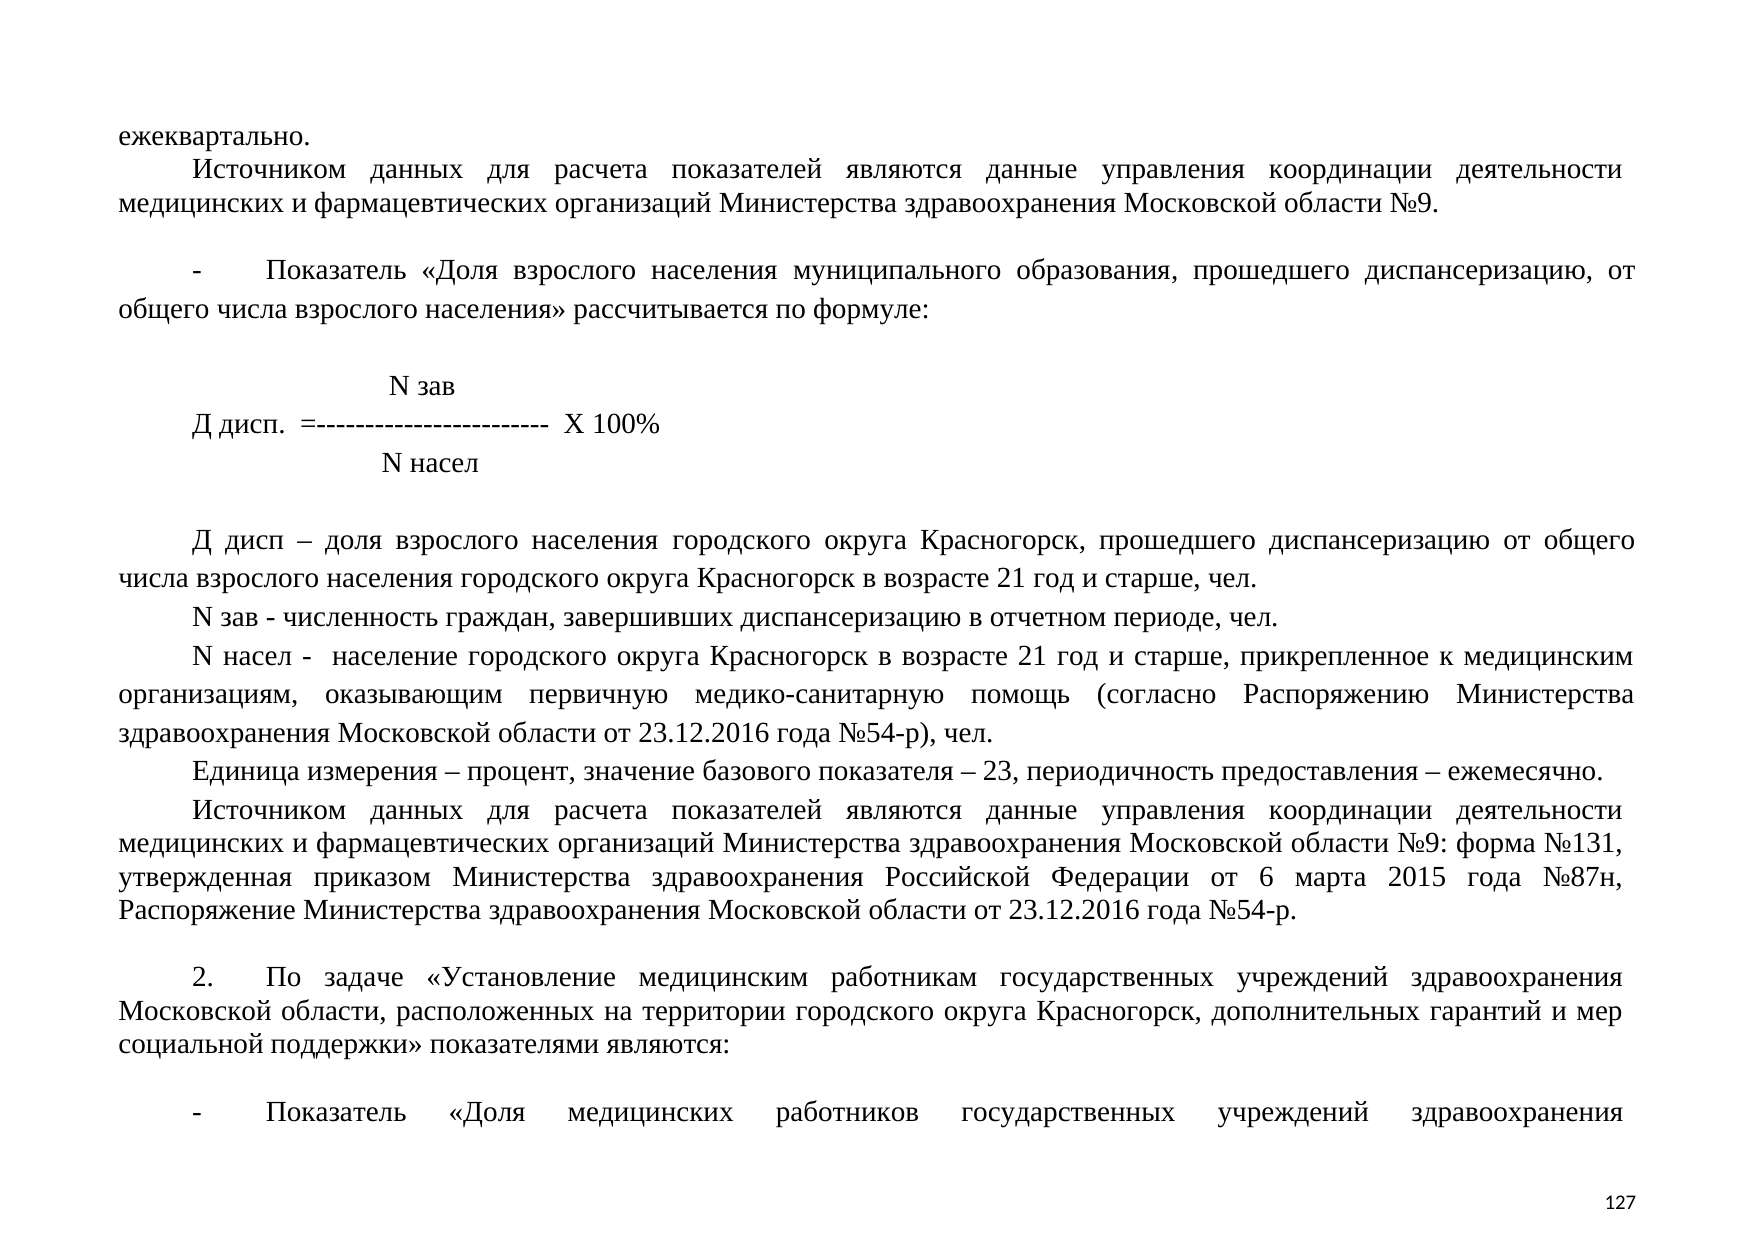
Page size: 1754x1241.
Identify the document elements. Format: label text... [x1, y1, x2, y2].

text N насел [118, 445, 1636, 478]
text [118, 1094, 1624, 1127]
text - Показатель «Доля взрослого населения муниципального образования, прошедшего диспансеризацию, от общего числа взрослого населения» рассчитывается по формуле: [118, 252, 1636, 324]
text Источником данных для расчета показателей являются данные управления координации деятельности медицинских и фармацевтических организаций Министерства здравоохранения Московской области №9: форма №131, утвержденная приказом Министерства здравоохранения Российской Федерации от 6 марта 2015 года №87н, Распоряжение Министерства здравоохранения Московской области от 23.12.2016 года №54-р. [118, 792, 1624, 926]
text N насел - население городского округа Красногорск в возрасте 21 год и старше, прикрепленное к медицинским организациям, оказывающим первичную медико-санитарную помощь (согласно Распоряжению Министерства здравоохранения Московской области от 23.12.2016 года №54-р), чел. [118, 638, 1636, 748]
text Источником данных для расчета показателей являются данные управления координации деятельности медицинских и фармацевтических организаций Министерства здравоохранения Московской области №9. [118, 152, 1624, 219]
text Д дисп – доля взрослого населения городского округа Красногорск, прошедшего диспансеризацию от общего числа взрослого населения городского округа Красногорск в возрасте 21 год и старше, чел. [118, 522, 1636, 594]
text Д дисп. =------------------------ Х 100% [118, 406, 1636, 440]
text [118, 118, 1624, 152]
text 2. По задаче «Установление медицинским работникам государственных учреждений здравоохранения Московской области, расположенных на территории городского округа Красногорск, дополнительных гарантий и мер социальной поддержки» показателями являются: [118, 959, 1624, 1060]
text N зав [118, 368, 1636, 401]
text N зав - численность граждан, завершивших диспансеризацию в отчетном периоде, чел. [118, 599, 1636, 633]
text Единица измерения – процент, значение базового показателя – 23, периодичность предоставления – ежемесячно. [118, 753, 1636, 787]
